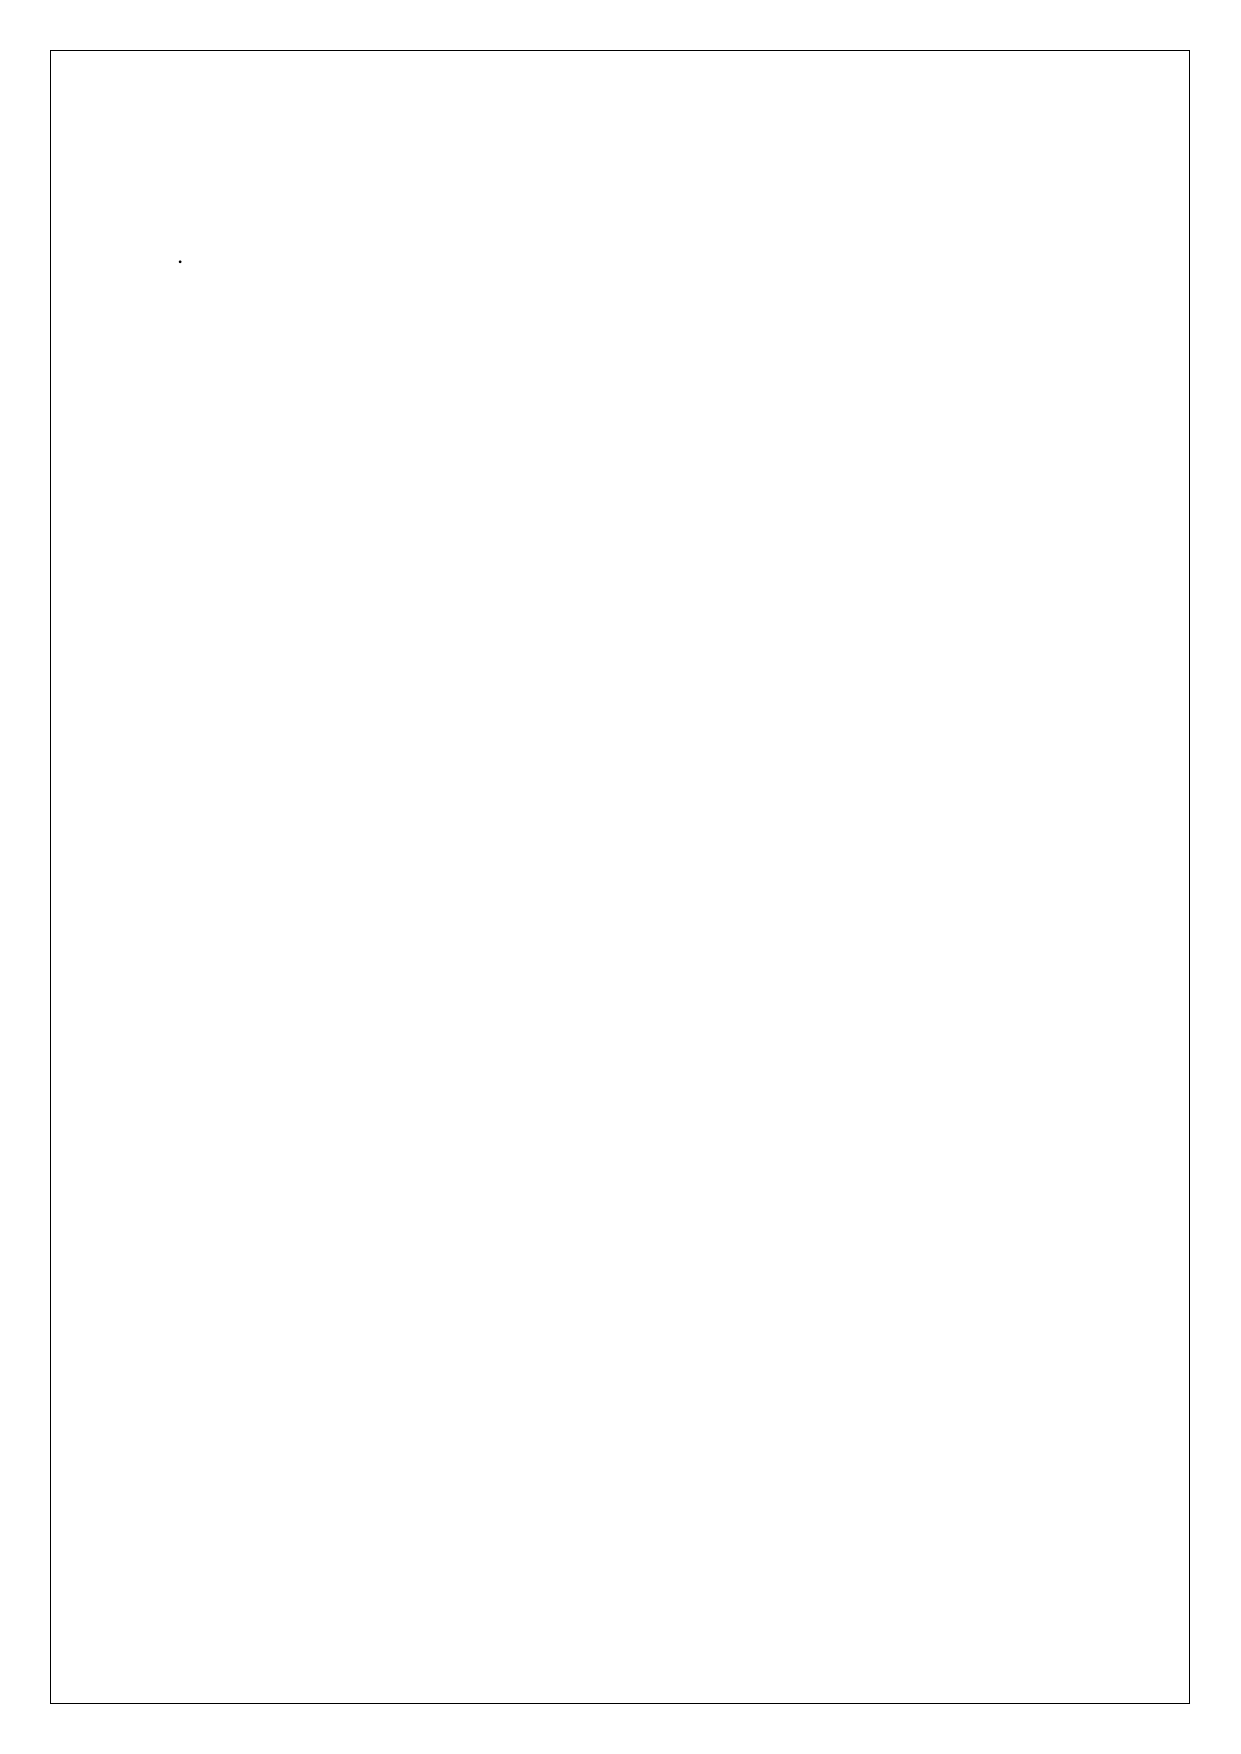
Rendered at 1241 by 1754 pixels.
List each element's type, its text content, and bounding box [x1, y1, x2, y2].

text . [177, 242, 1063, 269]
